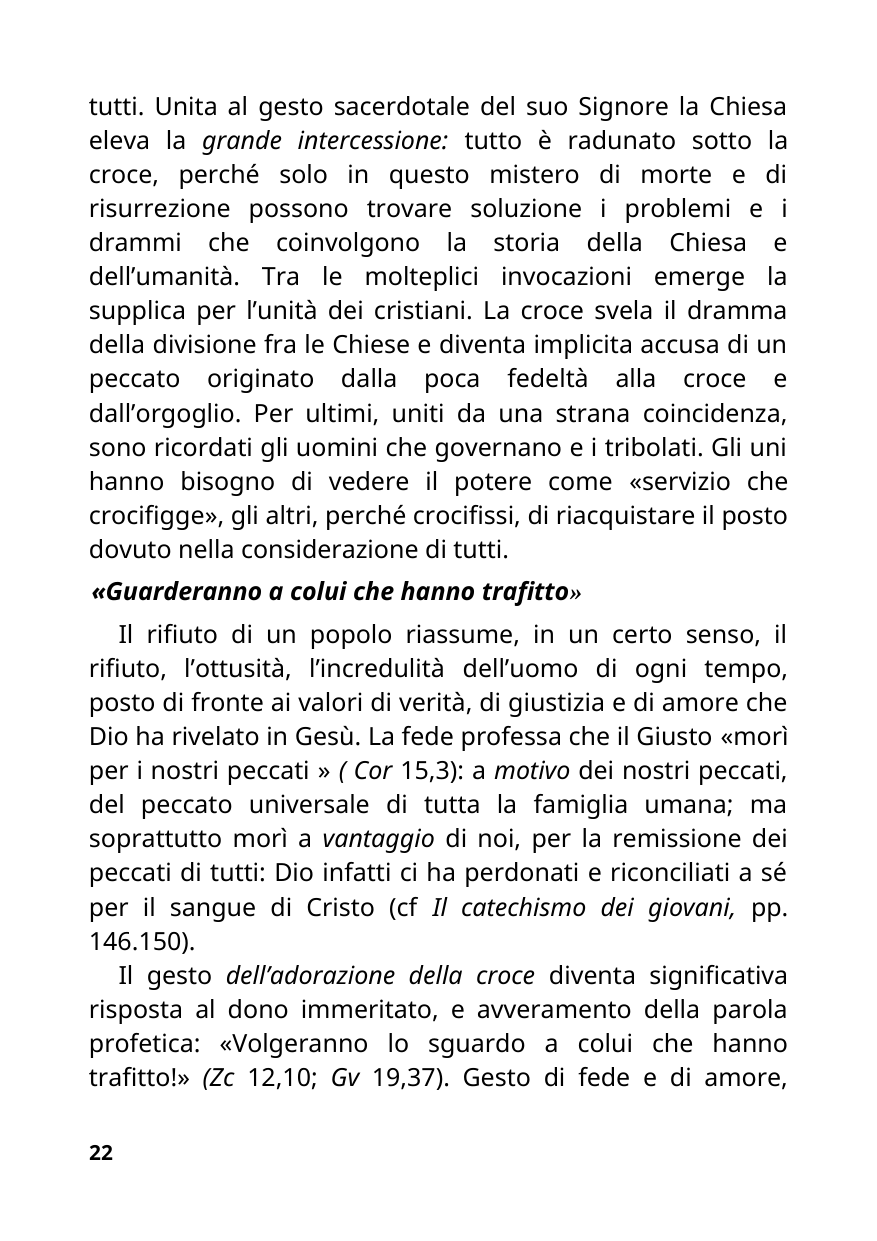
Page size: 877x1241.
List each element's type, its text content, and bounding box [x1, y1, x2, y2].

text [89, 957, 788, 1093]
text Il rifiuto di un popolo riassume, in un certo senso, il rifiuto, l’ottusità, l’incredulità dell’uomo di ogni tempo, posto di fronte ai valori di verità, di giustizia e di amore che Dio ha rivelato in Gesù. La fede professa che il Giusto «morì per i nostri peccati » ( Cor 15,3): a motivo dei nostri peccati, del peccato universale di tutta la famiglia umana; ma soprattutto morì a vantaggio di noi, per la remissione dei peccati di tutti: Dio infatti ci ha perdonati e riconciliati a sé per il sangue di Cristo (cf Il catechismo dei giovani, pp. 146.150). [89, 617, 788, 957]
text «Guarderanno a colui che hanno trafitto» [89, 574, 788, 608]
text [89, 89, 788, 566]
